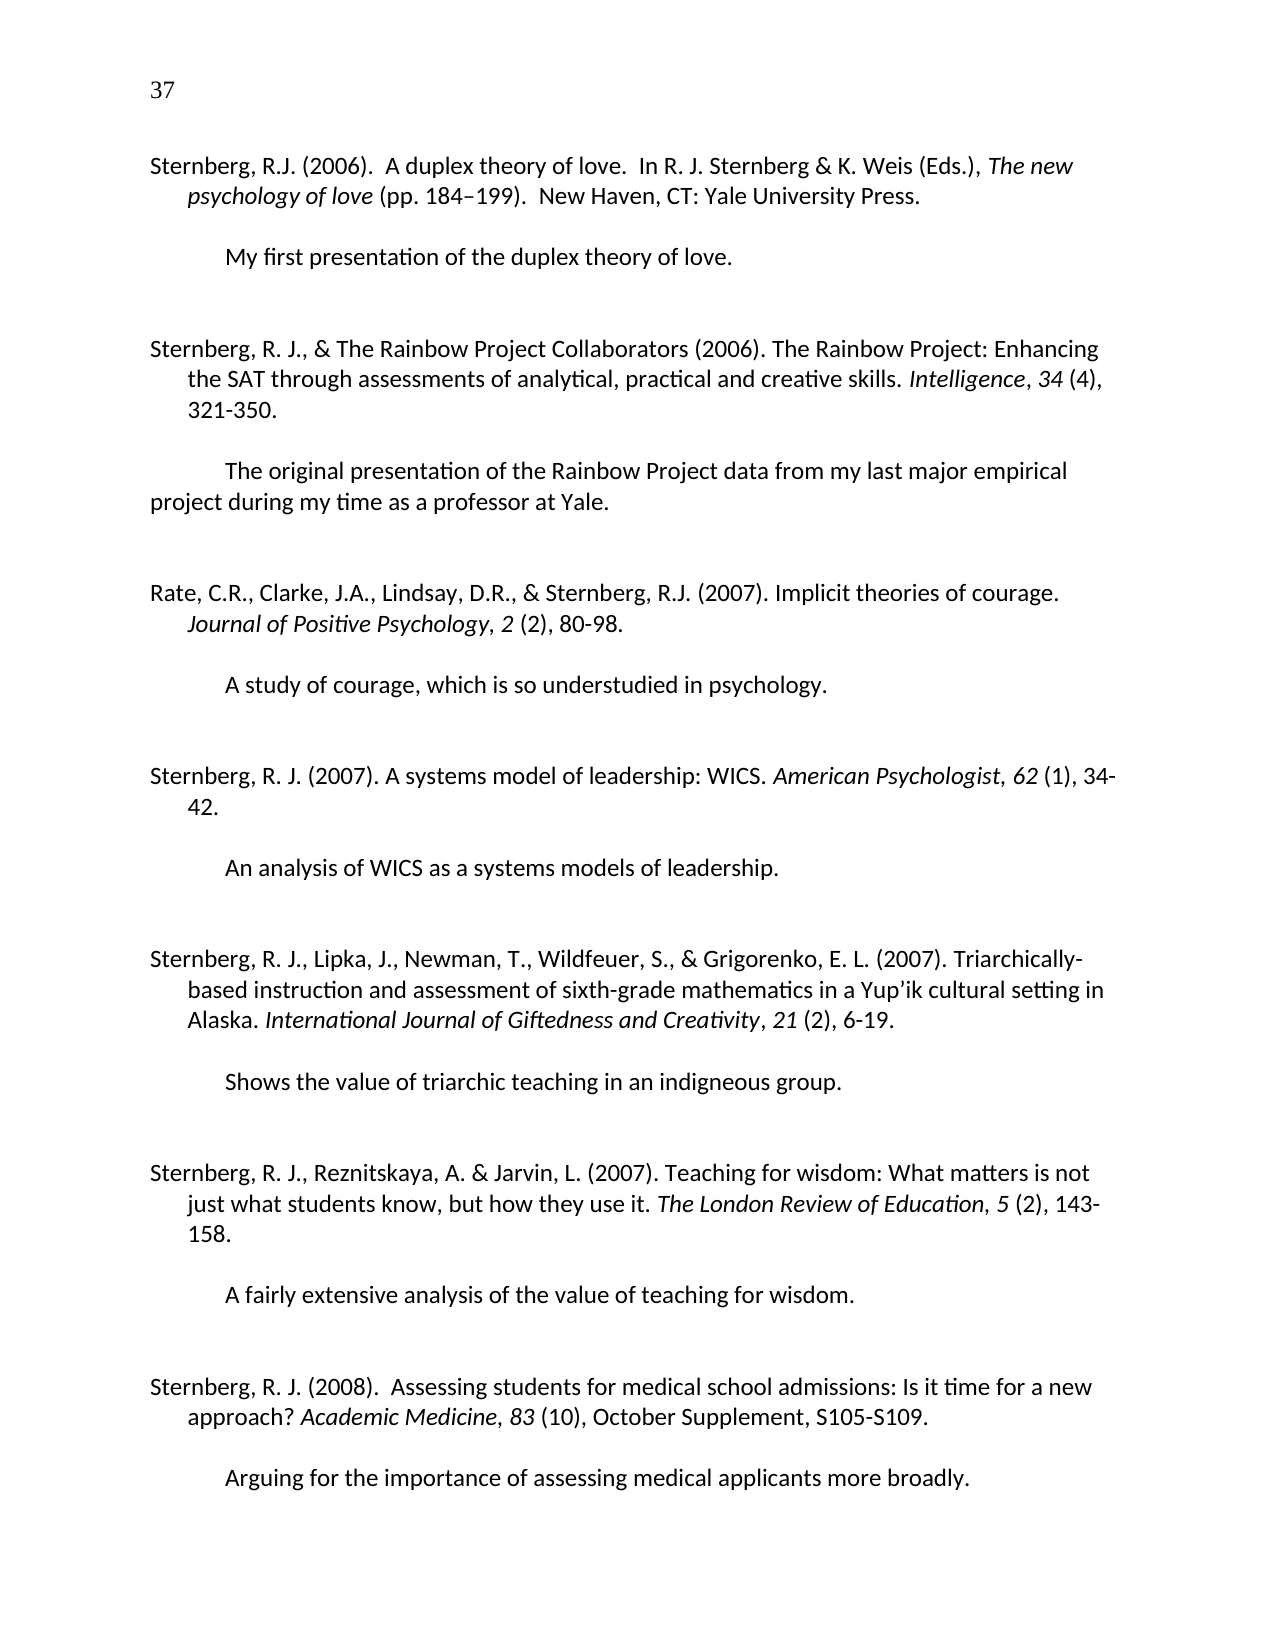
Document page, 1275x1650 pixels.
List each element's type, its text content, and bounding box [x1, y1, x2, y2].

text Sternberg, R. J. (2007). A systems model of leadership: WICS. American Psychologist, 62 (1), 34-42. [150, 760, 1125, 821]
text A fairly extensive analysis of the value of teaching for wisdom. [150, 1279, 1125, 1310]
text Sternberg, R. J. (2008). Assessing students for medical school admissions: Is it time for a new approach? Academic Medicine, 83 (10), October Supplement, S105-S109. [150, 1371, 1125, 1432]
text An analysis of WICS as a systems models of leadership. [150, 852, 1125, 882]
text Shows the value of triarchic teaching in an indigneous group. [150, 1066, 1125, 1096]
text A study of courage, which is so understudied in psychology. [150, 669, 1125, 699]
text Sternberg, R.J. (2006). A duplex theory of love. In R. J. Sternberg & K. Weis (Eds.), The new psychology of love (pp. 184–199). New Haven, CT: Yale University Press. [150, 150, 1125, 211]
text My first presentation of the duplex theory of love. [150, 242, 1125, 272]
text Sternberg, R. J., Lipka, J., Newman, T., Wildfeuer, S., & Grigorenko, E. L. (2007). Triarchically-based instruction and assessment of sixth-grade mathematics in a Yup’ik cultural setting in Alaska. International Journal of Giftedness and Creativity, 21 (2), 6-19. [150, 943, 1125, 1035]
text Sternberg, R. J., Reznitskaya, A. & Jarvin, L. (2007). Teaching for wisdom: What matters is not just what students know, but how they use it. The London Review of Education, 5 (2), 143-158. [150, 1157, 1125, 1249]
text Arguing for the importance of assessing medical applicants more broadly. [150, 1462, 1125, 1493]
text The original presentation of the Rainbow Project data from my last major empirical project during my time as a professor at Yale. [150, 455, 1125, 516]
text Sternberg, R. J., & The Rainbow Project Collaborators (2006). The Rainbow Project: Enhancing the SAT through assessments of analytical, practical and creative skills. Intelligence, 34 (4), 321-350. [150, 333, 1125, 425]
text Rate, C.R., Clarke, J.A., Lindsay, D.R., & Sternberg, R.J. (2007). Implicit theories of courage. Journal of Positive Psychology, 2 (2), 80-98. [150, 577, 1125, 638]
